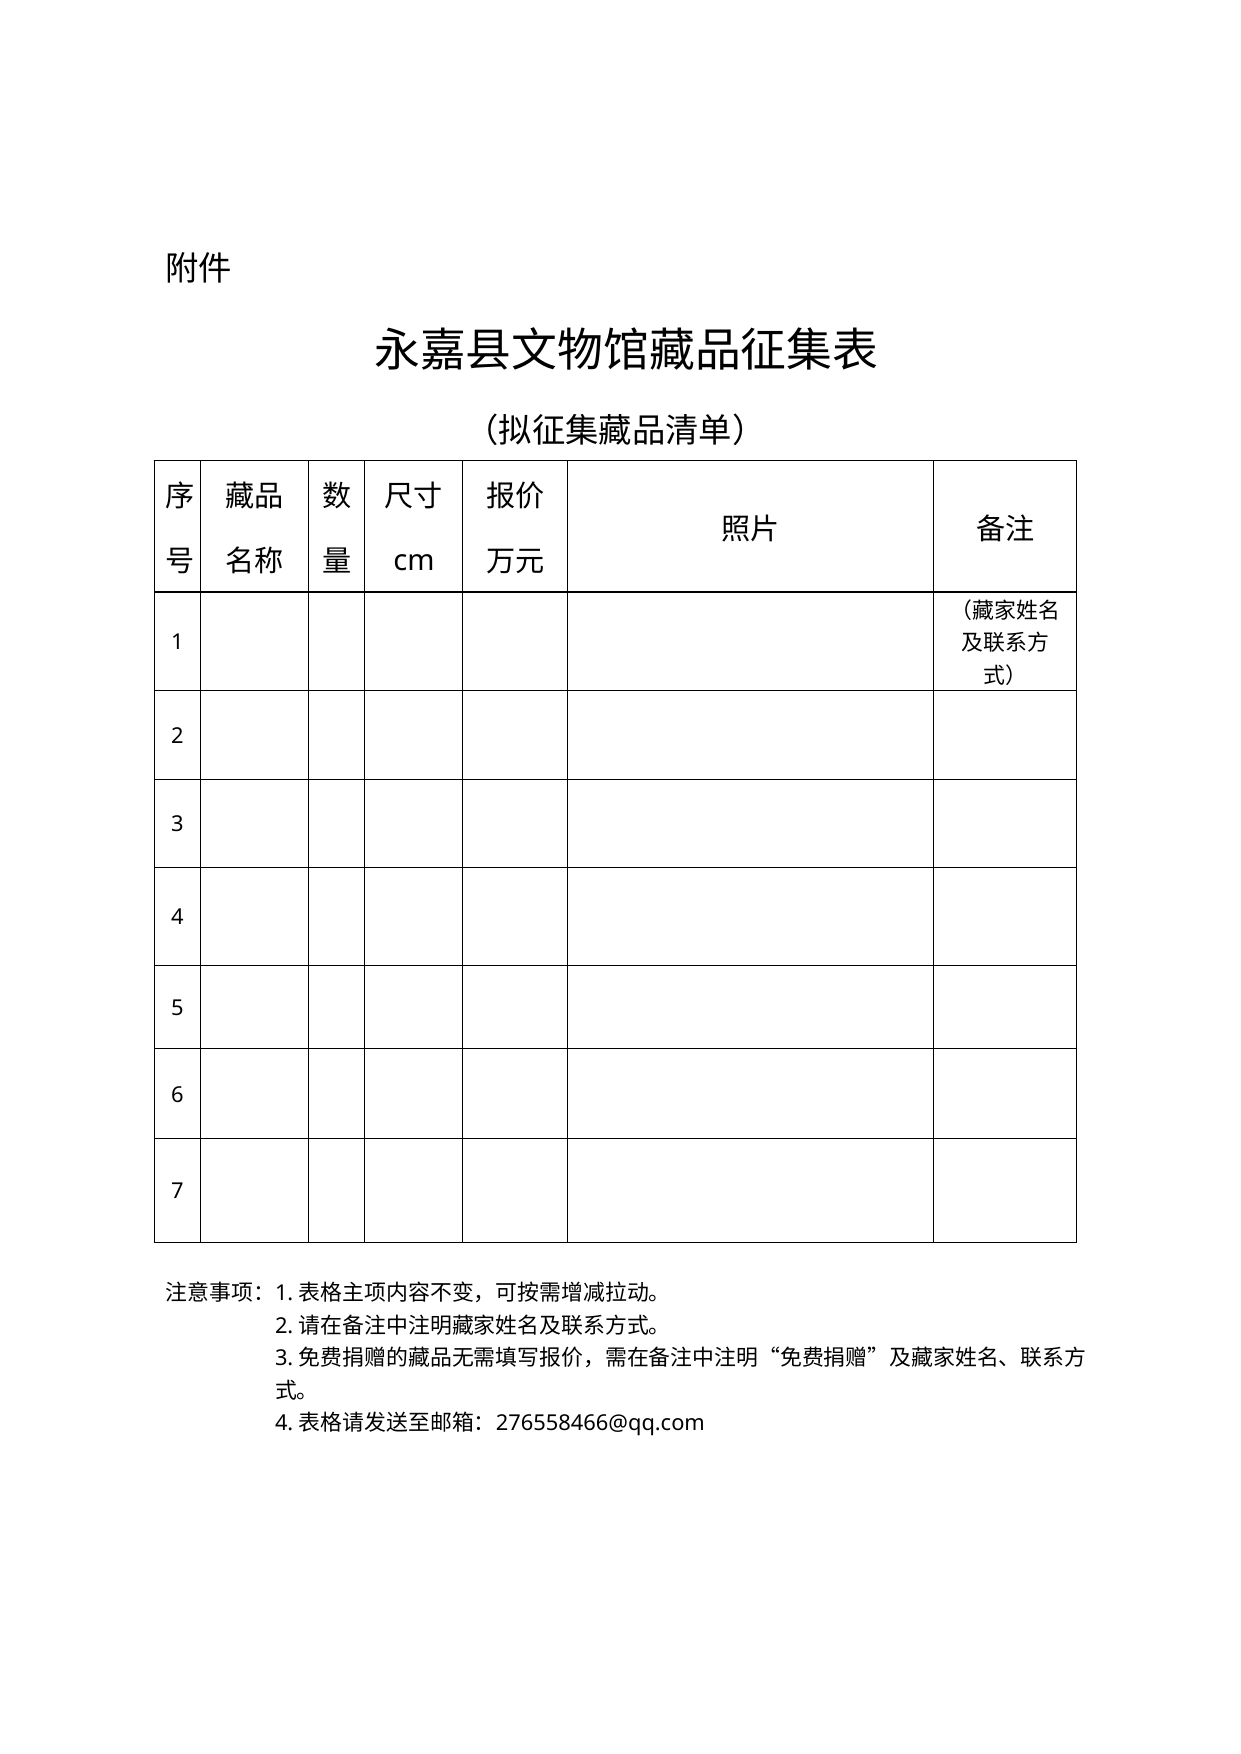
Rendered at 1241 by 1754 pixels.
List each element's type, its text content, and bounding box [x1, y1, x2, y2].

table_cell [568, 1049, 933, 1138]
table_cell [365, 593, 462, 690]
table_cell [463, 593, 567, 690]
table_cell 6 [155, 1049, 200, 1138]
table_header 数量 [309, 461, 364, 591]
table_cell [934, 1049, 1076, 1138]
table_cell [309, 593, 364, 690]
table_cell [365, 1049, 462, 1138]
table_cell [201, 868, 308, 964]
table_cell （藏家姓名及联系方式） [934, 593, 1076, 690]
table_cell [463, 780, 567, 867]
text （拟征集藏品清单） [165, 395, 1087, 460]
table_cell [365, 780, 462, 867]
table_cell [934, 966, 1076, 1048]
text 附件 [165, 233, 1087, 298]
table_cell 4 [155, 868, 200, 964]
table_header 报价 万元 [463, 461, 567, 591]
table_cell [365, 691, 462, 778]
table_cell [568, 1139, 933, 1242]
table_header 照片 [568, 461, 933, 591]
text 3. 免费捐赠的藏品无需填写报价，需在备注中注明“免费捐赠”及藏家姓名、联系方式。 [275, 1340, 1087, 1405]
table_cell [309, 966, 364, 1048]
table_cell [568, 593, 933, 690]
table_cell 1 [155, 593, 200, 690]
table_cell 5 [155, 966, 200, 1048]
table_cell [201, 1049, 308, 1138]
table_cell [309, 780, 364, 867]
table_cell [463, 966, 567, 1048]
table_cell 2 [155, 691, 200, 778]
table_cell [365, 966, 462, 1048]
table_header 藏品名称 [201, 461, 308, 591]
table_cell [201, 780, 308, 867]
table_cell [463, 691, 567, 778]
table_header 备注 [934, 461, 1076, 591]
table_cell [463, 868, 567, 964]
table_cell [201, 966, 308, 1048]
table_cell [568, 780, 933, 867]
table_cell [201, 1139, 308, 1242]
text 永嘉县文物馆藏品征集表 [165, 298, 1087, 395]
text 2. 请在备注中注明藏家姓名及联系方式。 [275, 1308, 1087, 1340]
table_cell [463, 1139, 567, 1242]
table_cell [463, 1049, 567, 1138]
table_cell [568, 966, 933, 1048]
table_cell [201, 593, 308, 690]
table_cell [309, 1049, 364, 1138]
table_cell [365, 868, 462, 964]
table_cell [309, 691, 364, 778]
table_header 序号 [155, 461, 200, 591]
text 注意事项：1. 表格主项内容不变，可按需增减拉动。 [165, 1275, 1087, 1308]
text 4. 表格请发送至邮箱：276558466@qq.com [275, 1405, 1087, 1438]
table_cell 3 [155, 780, 200, 867]
table_cell [934, 691, 1076, 778]
table_cell [201, 691, 308, 778]
table_cell [568, 691, 933, 778]
table_cell [934, 1139, 1076, 1242]
table_cell 7 [155, 1139, 200, 1242]
table_cell [934, 780, 1076, 867]
table_cell [568, 868, 933, 964]
table_header 尺寸cm [365, 461, 462, 591]
table_cell [934, 868, 1076, 964]
table_cell [309, 868, 364, 964]
table_cell [365, 1139, 462, 1242]
table_cell [309, 1139, 364, 1242]
